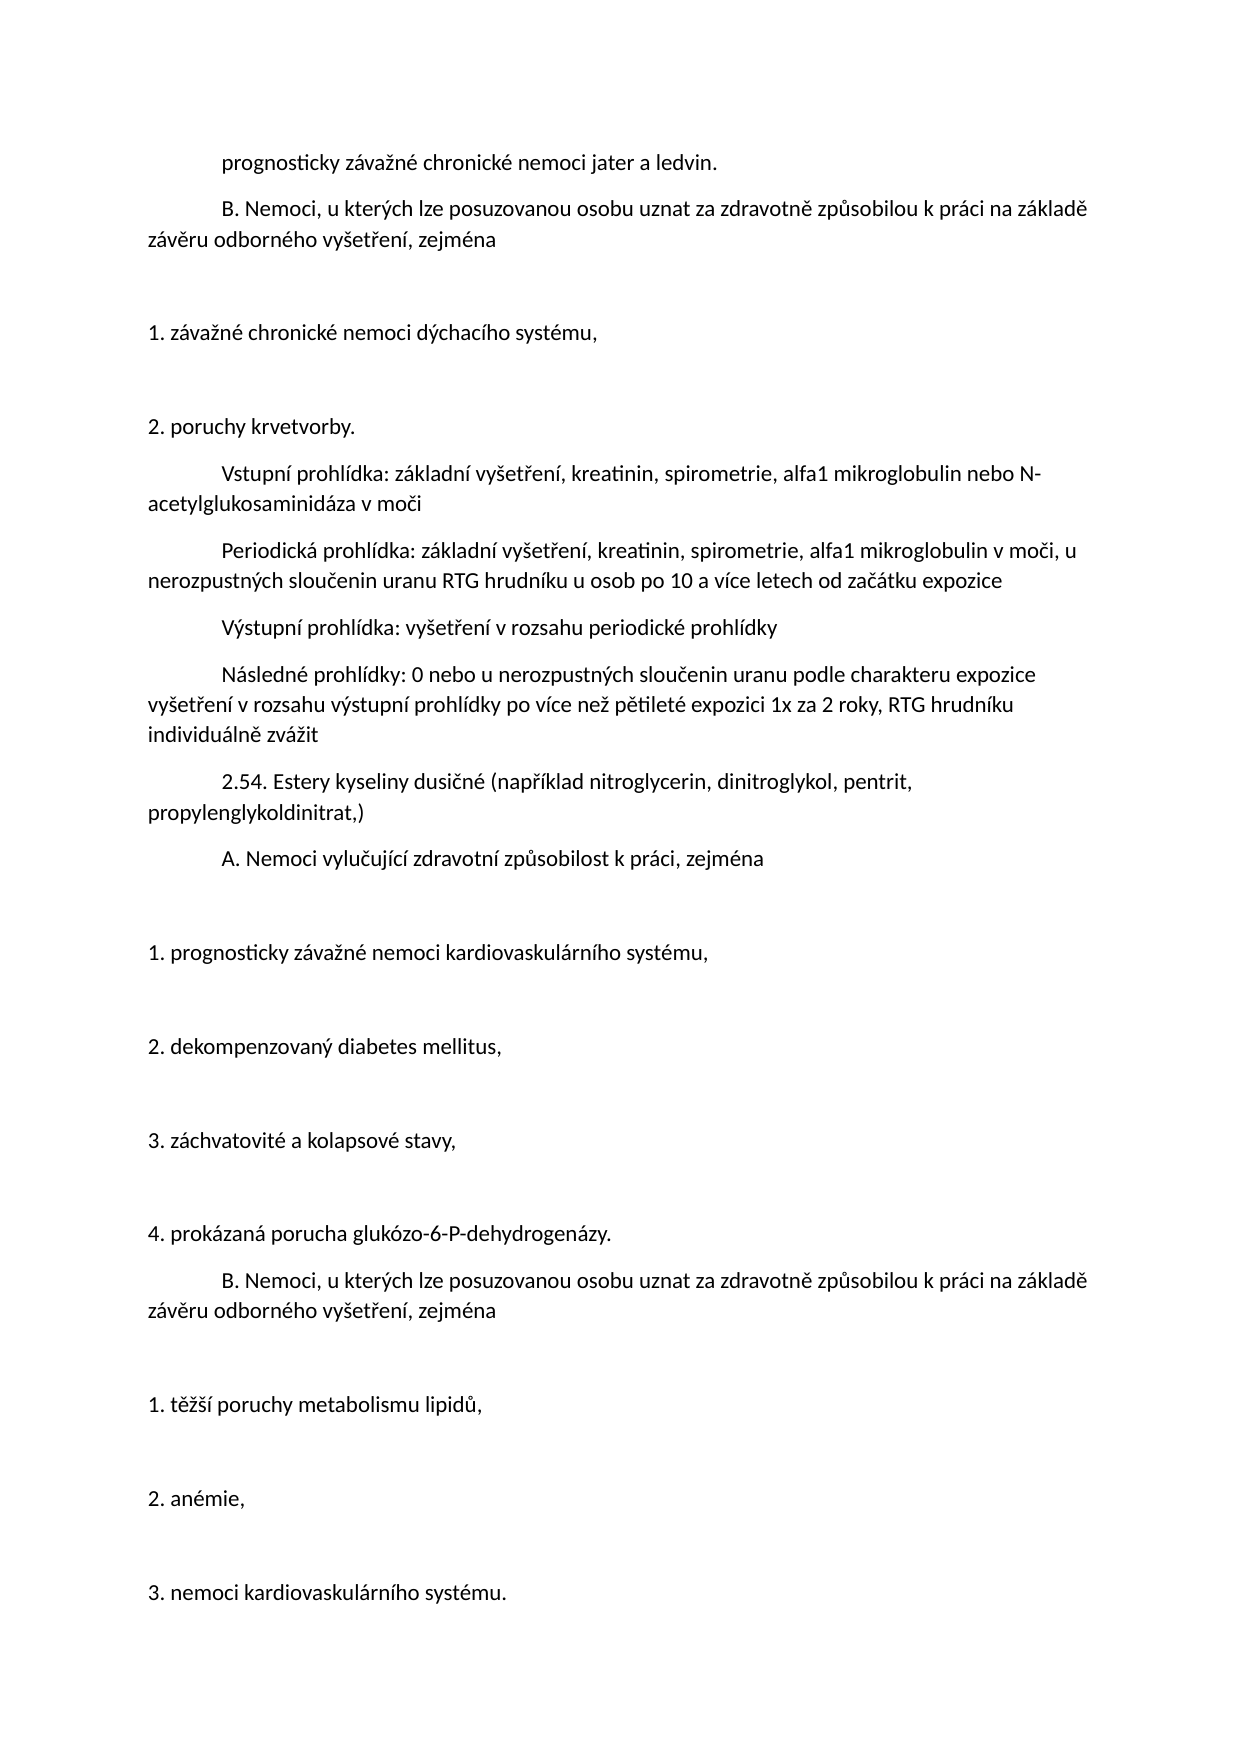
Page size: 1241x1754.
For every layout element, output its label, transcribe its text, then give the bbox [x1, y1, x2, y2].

text 2. anémie, [148, 1484, 1093, 1512]
text 3. záchvatovité a kolapsové stavy, [148, 1126, 1093, 1154]
text prognosticky závažné chronické nemoci jater a ledvin. [148, 148, 1093, 176]
text 3. nemoci kardiovaskulárního systému. [148, 1578, 1093, 1606]
text Vstupní prohlídka: základní vyšetření, kreatinin, spirometrie, alfa1 mikroglobulin nebo N-acetylglukosaminidáza v moči [148, 459, 1093, 517]
text Následné prohlídky: 0 nebo u nerozpustných sloučenin uranu podle charakteru expozice vyšetření v rozsahu výstupní prohlídky po více než pětileté expozici 1x za 2 roky, RTG hrudníku individuálně zvážit [148, 660, 1093, 748]
text 2.54. Estery kyseliny dusičné (například nitroglycerin, dinitroglykol, pentrit, propylenglykoldinitrat,) [148, 767, 1093, 826]
text 2. dekompenzovaný diabetes mellitus, [148, 1032, 1093, 1060]
text Periodická prohlídka: základní vyšetření, kreatinin, spirometrie, alfa1 mikroglobulin v moči, u nerozpustných sloučenin uranu RTG hrudníku u osob po 10 a více letech od začátku expozice [148, 536, 1093, 594]
text 1. těžší poruchy metabolismu lipidů, [148, 1390, 1093, 1418]
text 2. poruchy krvetvorby. [148, 412, 1093, 440]
text 4. prokázaná porucha glukózo-6-P-dehydrogenázy. [148, 1219, 1093, 1247]
text A. Nemoci vylučující zdravotní způsobilost k práci, zejména [148, 844, 1093, 872]
text Výstupní prohlídka: vyšetření v rozsahu periodické prohlídky [148, 613, 1093, 641]
text 1. prognosticky závažné nemoci kardiovaskulárního systému, [148, 938, 1093, 966]
text 1. závažné chronické nemoci dýchacího systému, [148, 318, 1093, 346]
text B. Nemoci, u kterých lze posuzovanou osobu uznat za zdravotně způsobilou k práci na základě závěru odborného vyšetření, zejména [148, 194, 1093, 253]
text B. Nemoci, u kterých lze posuzovanou osobu uznat za zdravotně způsobilou k práci na základě závěru odborného vyšetření, zejména [148, 1266, 1093, 1324]
